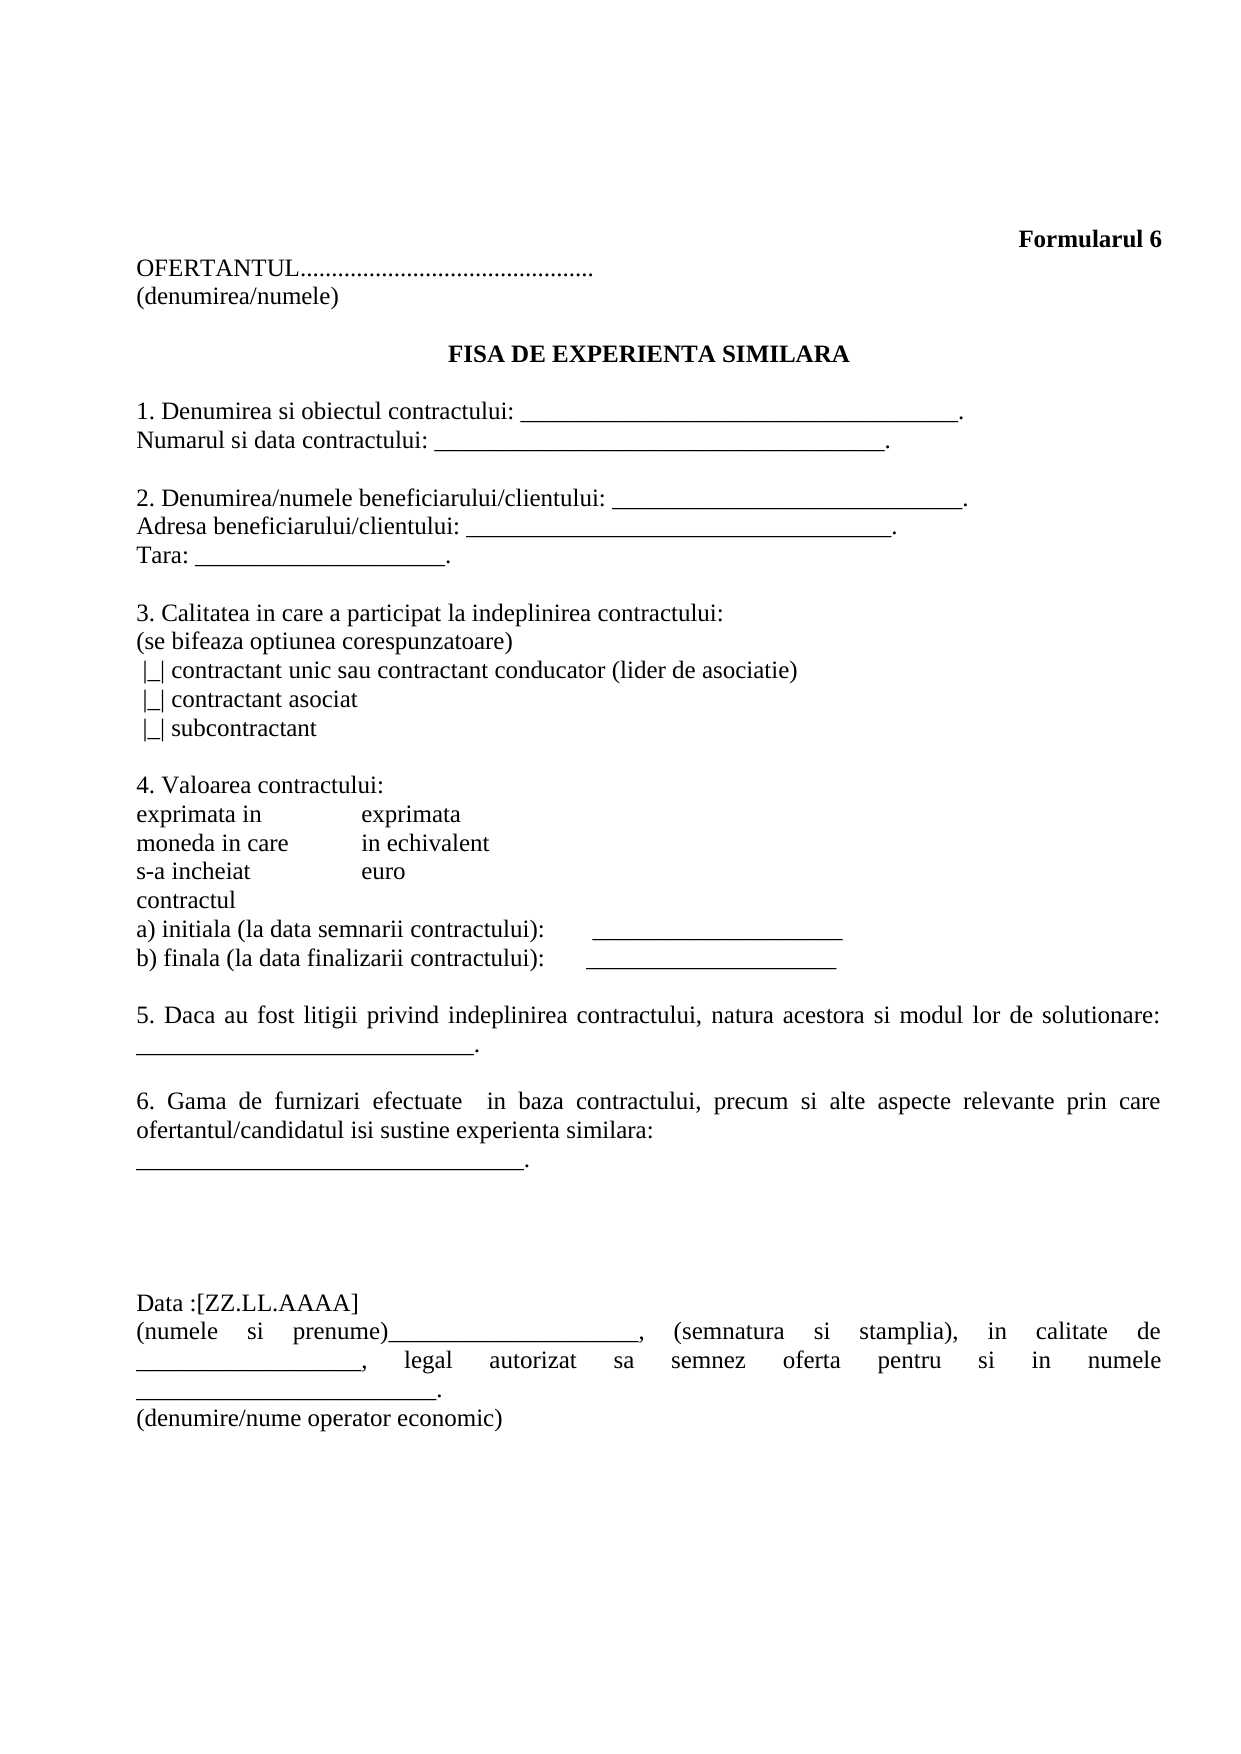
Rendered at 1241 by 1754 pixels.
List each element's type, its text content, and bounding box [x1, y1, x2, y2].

text (se bifeaza optiunea corespunzatoare) [136, 626, 1162, 655]
text b) finala (la data finalizarii contractului): ____________________ [136, 943, 1162, 971]
text (denumirea/numele) [136, 281, 1162, 310]
text |_| subcontractant [136, 713, 1162, 741]
text contractul [136, 885, 1162, 914]
text (denumire/nume operator economic) [136, 1403, 1162, 1431]
text 4. Valoarea contractului: [136, 770, 1162, 799]
text _______________________________. [136, 1144, 1162, 1173]
text 1. Denumirea si obiectul contractului: ___________________________________. [136, 396, 1162, 425]
text Formularul 6 [136, 224, 1162, 253]
text 5. Daca au fost litigii privind indeplinirea contractului, natura acestora si modul lor de solutionare: ___________________________. [136, 1000, 1162, 1058]
text moneda in care in echivalent [136, 828, 1162, 856]
text OFERTANTUL............................................... [136, 253, 1162, 281]
text |_| contractant unic sau contractant conducator (lider de asociatie) [136, 655, 1162, 684]
text exprimata in exprimata [136, 799, 1162, 828]
text Tara: ____________________. [136, 540, 1162, 569]
text Adresa beneficiarului/clientului: __________________________________. [136, 511, 1162, 540]
text s-a incheiat euro [136, 856, 1162, 885]
text Numarul si data contractului: ____________________________________. [136, 425, 1162, 454]
text 6. Gama de furnizari efectuate in baza contractului, precum si alte aspecte relevante prin care ofertantul/candidatul isi sustine experienta similara: [136, 1086, 1162, 1144]
text (numele si prenume)____________________, (semnatura si stamplia), in calitate de __________________, legal autorizat sa semnez oferta pentru si in numele ________________________. [136, 1316, 1162, 1403]
text Data :[ZZ.LL.AAAA] [136, 1288, 1162, 1316]
text 3. Calitatea in care a participat la indeplinirea contractului: [136, 598, 1162, 626]
text FISA DE EXPERIENTA SIMILARA [136, 339, 1162, 368]
text a) initiala (la data semnarii contractului): ____________________ [136, 914, 1162, 943]
text 2. Denumirea/numele beneficiarului/clientului: ____________________________. [136, 483, 1162, 511]
text |_| contractant asociat [136, 684, 1162, 713]
